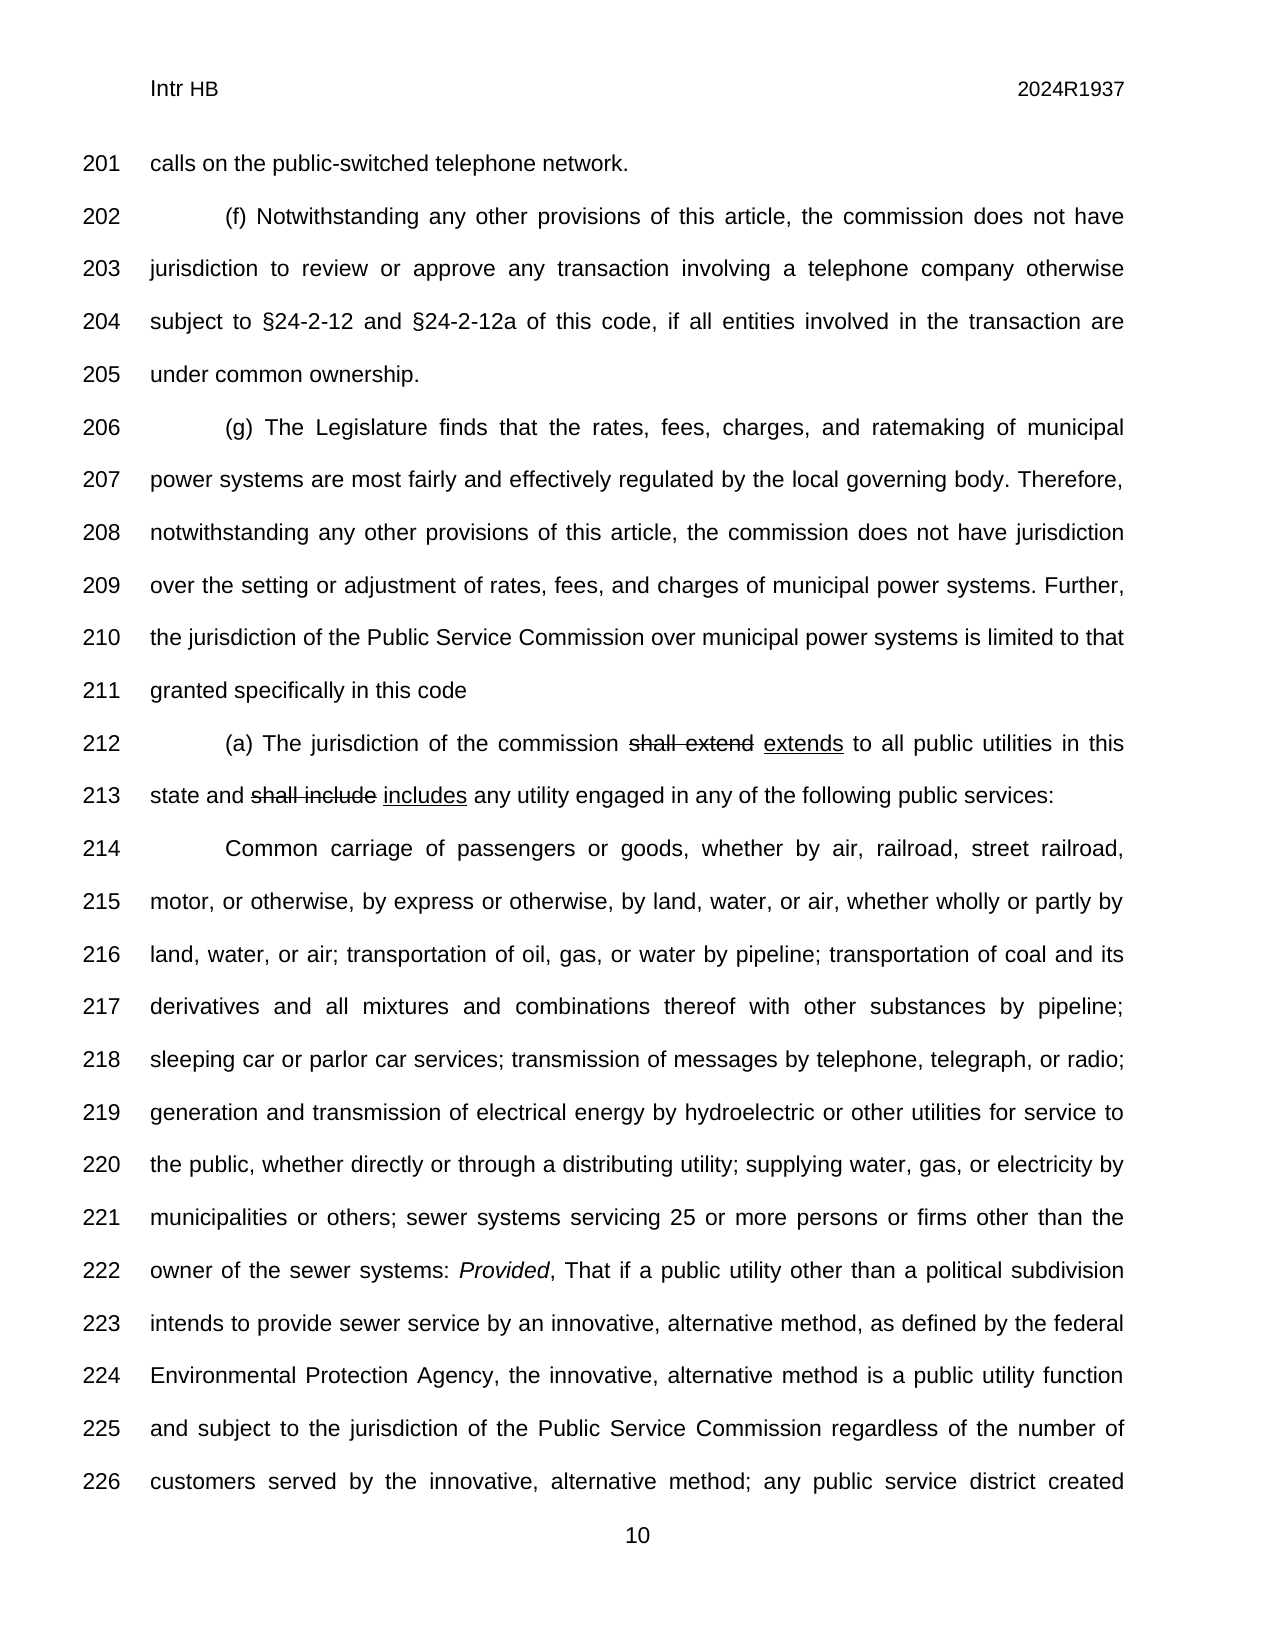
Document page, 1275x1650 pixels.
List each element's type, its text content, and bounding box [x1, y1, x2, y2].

text (f) Notwithstanding any other provisions of this article, the commission does not have jurisdiction to review or approve any transaction involving a telephone company otherwise subject to §24-2-12 and §24-2-12a of this code, if all entities involved in the transaction are under common ownership. [150, 203, 1125, 387]
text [150, 835, 1125, 1494]
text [150, 150, 1125, 176]
text (g) The Legislature finds that the rates, fees, charges, and ratemaking of municipal power systems are most fairly and effectively regulated by the local governing body. Therefore, notwithstanding any other provisions of this article, the commission does not have jurisdiction over the setting or adjustment of rates, fees, and charges of municipal power systems. Further, the jurisdiction of the Public Service Commission over municipal power systems is limited to that granted specifically in this code [150, 413, 1125, 703]
text (a) The jurisdiction of the commission shall extend extends to all public utilities in this state and shall include includes any utility engaged in any of the following public services: [150, 730, 1125, 809]
